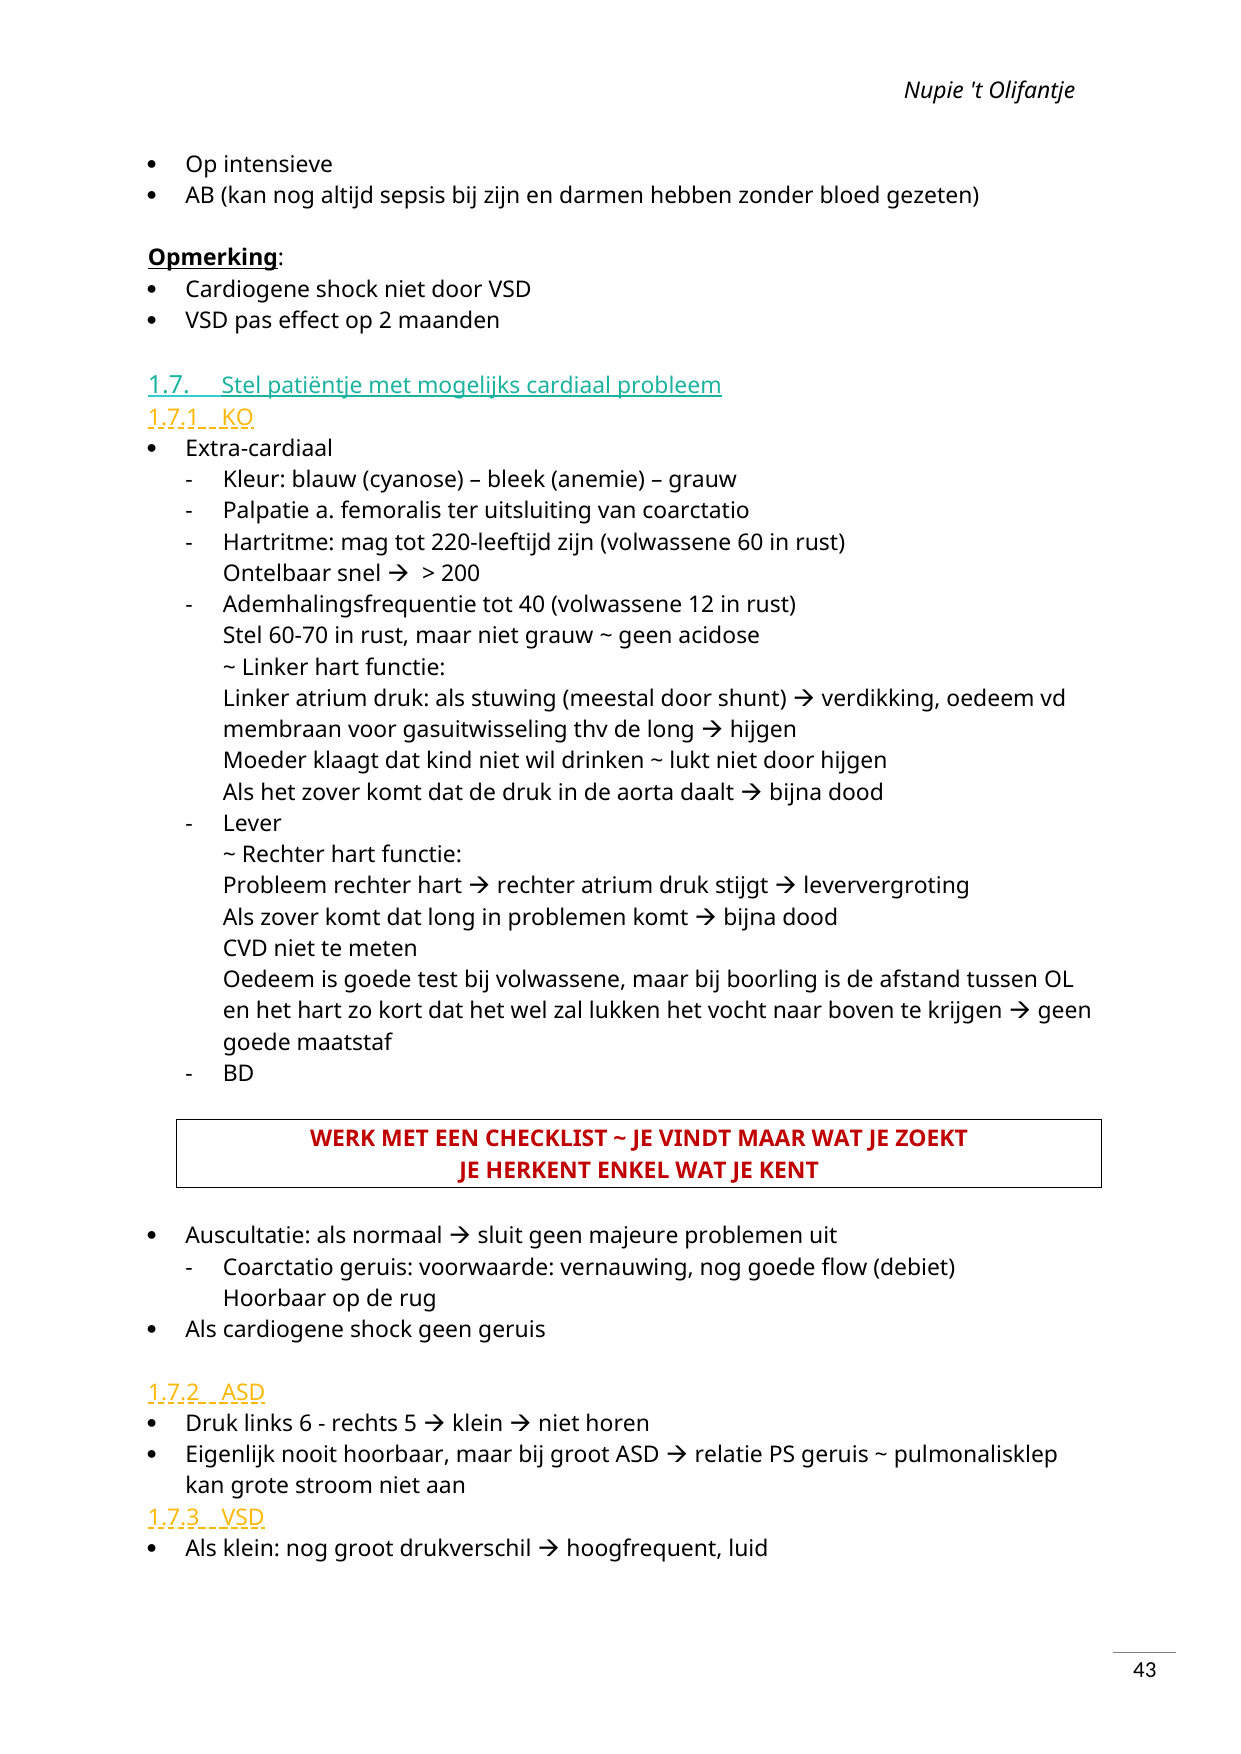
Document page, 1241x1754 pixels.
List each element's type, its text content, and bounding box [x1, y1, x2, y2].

list Ademhalingsfrequentie tot 40 (volwassene 12 in rust) [185, 588, 1093, 619]
list Palpatie a. femoralis ter uitsluiting van coarctatio [185, 494, 1093, 525]
subtitle ASD [148, 1375, 1093, 1407]
list Eigenlijk nooit hoorbaar, maar bij groot ASD relatie PS geruis ~ pulmonalisklep kan grote stroom niet aan [148, 1438, 1093, 1500]
list Als het zover komt dat de druk in de aorta daalt bijna dood [223, 775, 1093, 807]
list Druk links 6 - rechts 5 klein niet horen [148, 1407, 1093, 1438]
list Kleur: blauw (cyanose) – bleek (anemie) – grauw [185, 463, 1093, 494]
list Coarctatio geruis: voorwaarde: vernauwing, nog goede flow (debiet) [185, 1250, 1093, 1282]
list WERK MET EEN CHECKLIST ~ JE VINDT MAAR WAT JE ZOEKT [177, 1120, 1101, 1150]
list CVD niet te meten [223, 932, 1093, 963]
list Als cardiogene shock geen geruis [148, 1313, 1093, 1344]
list Ontelbaar snel > 200 [223, 557, 1093, 588]
subtitle VSD [148, 1500, 1093, 1532]
list Als zover komt dat long in problemen komt bijna dood [223, 900, 1093, 932]
list Op intensieve [148, 148, 1093, 179]
list Hoorbaar op de rug [223, 1282, 1093, 1313]
list JE HERKENT ENKEL WAT JE KENT [177, 1150, 1101, 1187]
list Moeder klaagt dat kind niet wil drinken ~ lukt niet door hijgen [223, 744, 1093, 775]
list VSD pas effect op 2 maanden [148, 304, 1093, 335]
list Oedeem is goede test bij volwassene, maar bij boorling is de afstand tussen OL en het hart zo kort dat het wel zal lukken het vocht naar boven te krijgen geen goede maatstaf [223, 963, 1093, 1057]
list Probleem rechter hart rechter atrium druk stijgt leververgroting [223, 869, 1093, 900]
list Lever [185, 807, 1093, 838]
list BD [185, 1057, 1093, 1088]
list Als klein: nog groot drukverschil hoogfrequent, luid [148, 1532, 1093, 1563]
list AB (kan nog altijd sepsis bij zijn en darmen hebben zonder bloed gezeten) [148, 179, 1093, 210]
list ~ Linker hart functie: [223, 650, 1093, 682]
list ~ Rechter hart functie: [223, 838, 1093, 869]
list Auscultatie: als normaal sluit geen majeure problemen uit [148, 1219, 1093, 1250]
list Cardiogene shock niet door VSD [148, 273, 1093, 304]
list Linker atrium druk: als stuwing (meestal door shunt) verdikking, oedeem vd membraan voor gasuitwisseling thv de long hijgen [223, 682, 1093, 744]
subtitle Stel patiëntje met mogelijks cardiaal probleem [148, 366, 1093, 400]
list Extra-cardiaal [148, 432, 1093, 463]
text Opmerking: [148, 241, 1093, 273]
list Stel 60-70 in rust, maar niet grauw ~ geen acidose [223, 619, 1093, 650]
list Hartritme: mag tot 220-leeftijd zijn (volwassene 60 in rust) [185, 525, 1093, 557]
subtitle KO [148, 400, 1093, 432]
